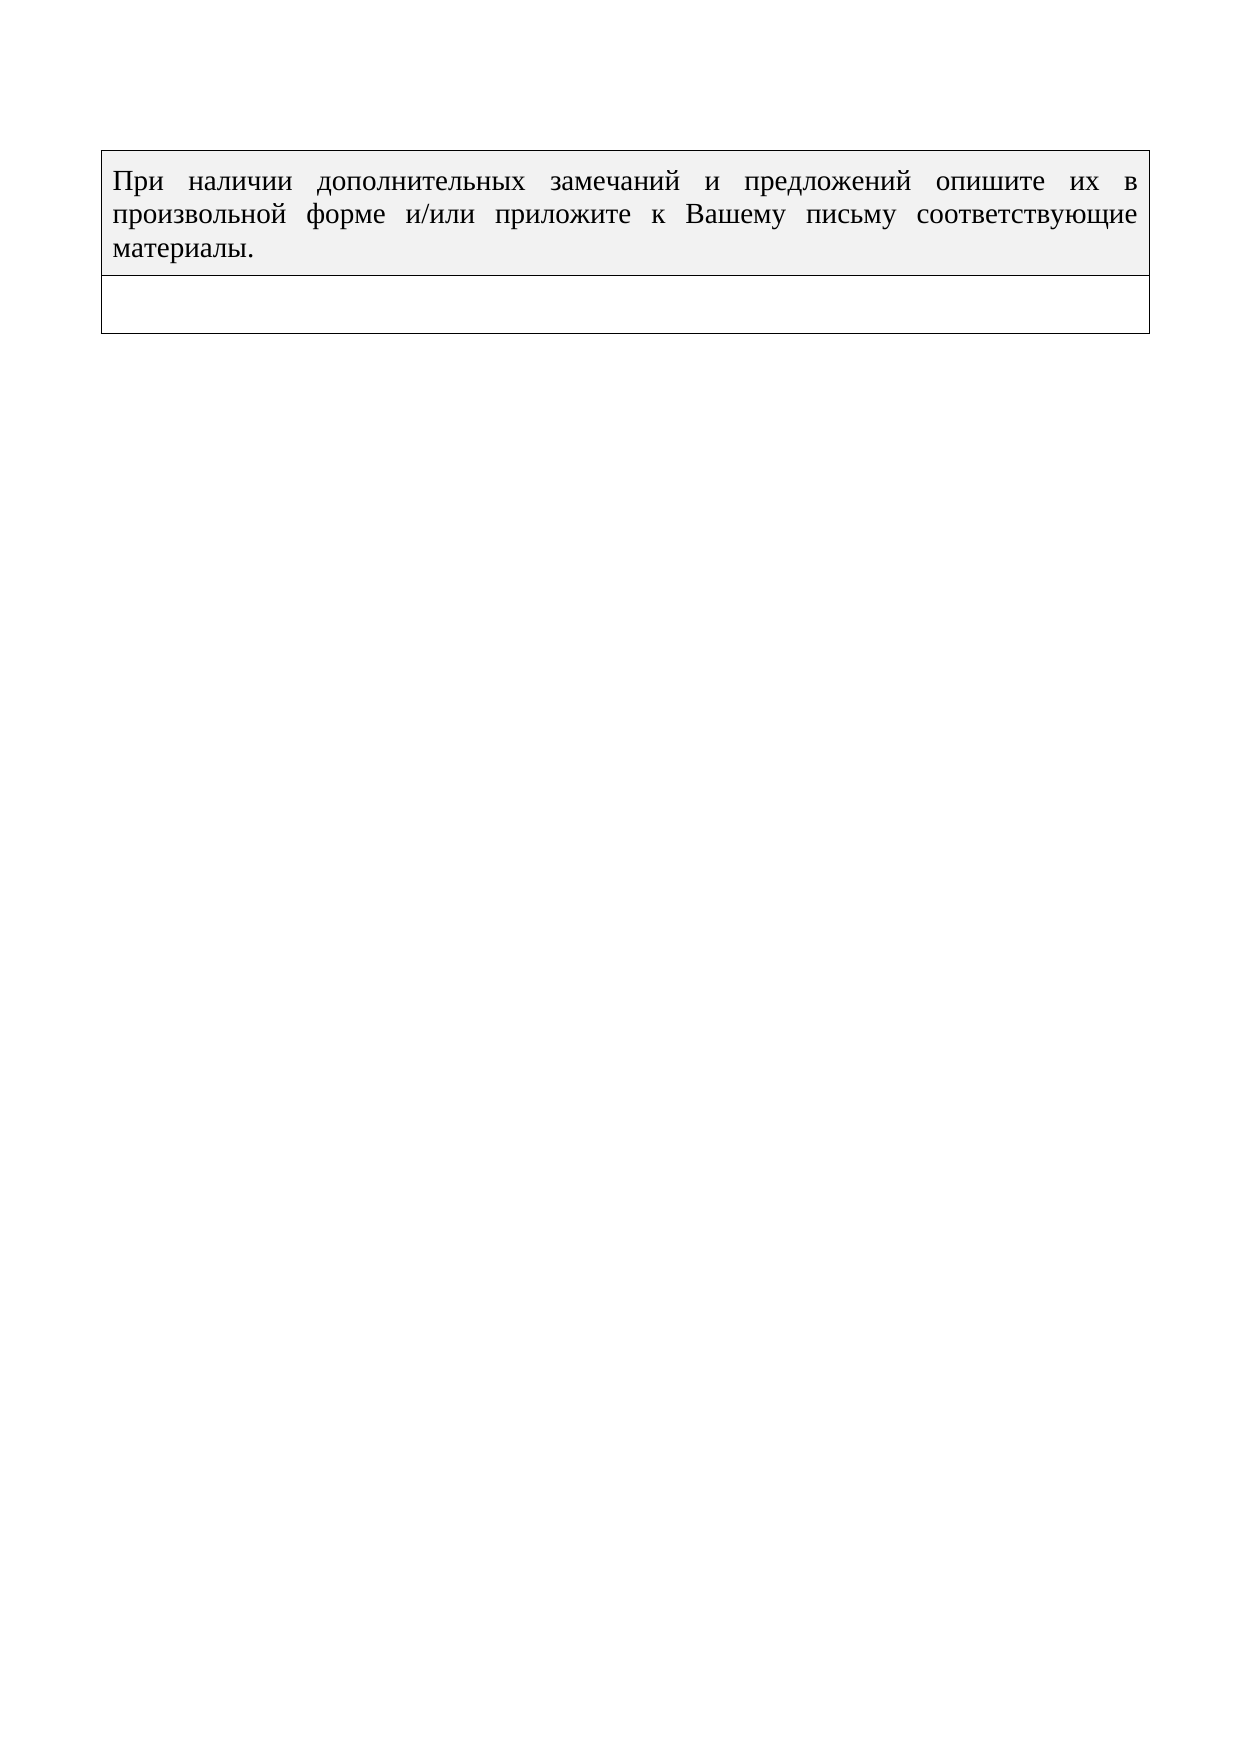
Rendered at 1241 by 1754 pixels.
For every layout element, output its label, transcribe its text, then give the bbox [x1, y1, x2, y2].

table_cell [102, 276, 1149, 333]
table_cell При наличии дополнительных замечаний и предложений опишите их в произвольной форме и/или приложите к Вашему письму соответствующие материалы. [102, 151, 1149, 275]
